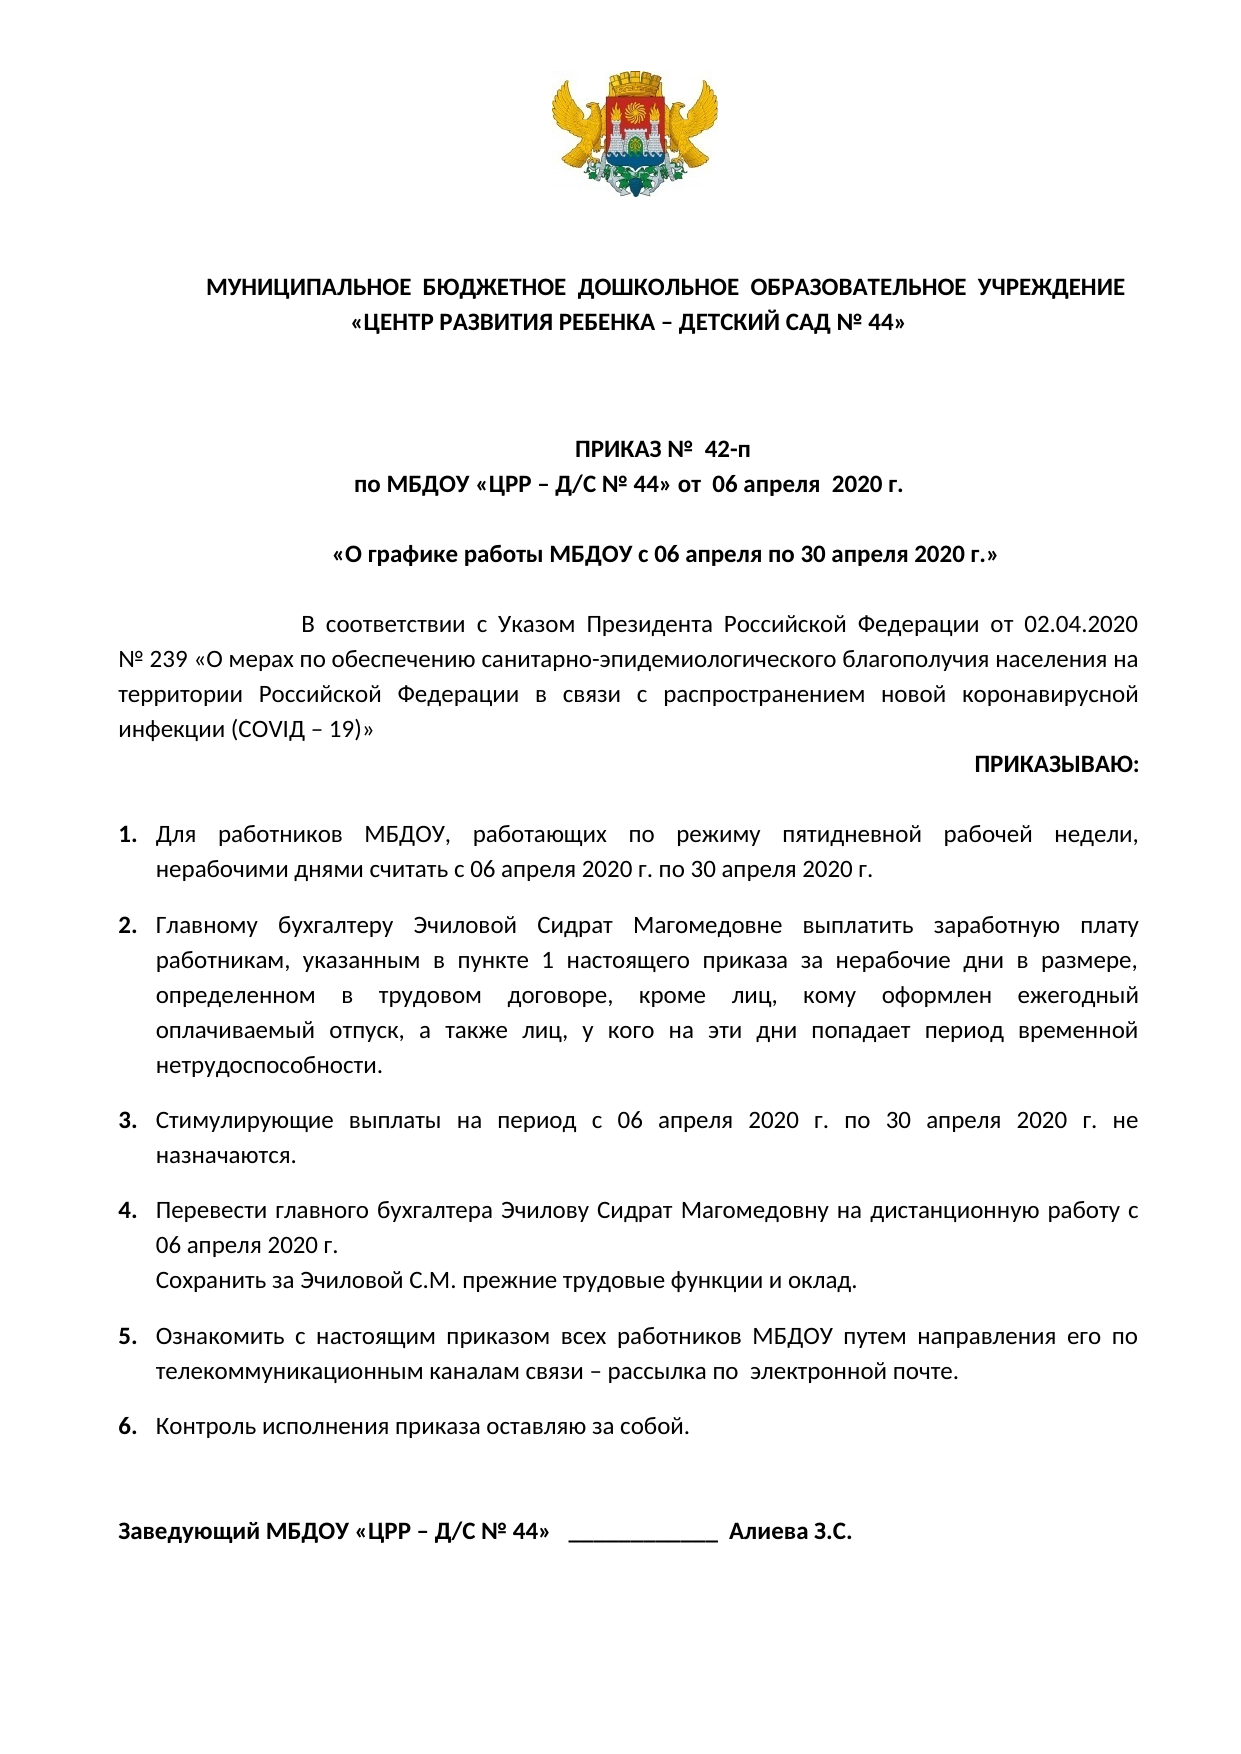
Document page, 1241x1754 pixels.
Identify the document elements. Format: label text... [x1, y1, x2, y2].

list Ознакомить с настоящим приказом всех работников МБДОУ путем направления его по телекоммуникационным каналам связи – рассылка по электронной почте. [118, 1320, 1140, 1386]
list Перевести главного бухгалтера Эчилову Сидрат Магомедовну на дистанционную работу с 06 апреля 2020 г. [118, 1195, 1140, 1260]
text МУНИЦИПАЛЬНОЕ БЮДЖЕТНОЕ ДОШКОЛЬНОЕ ОБРАЗОВАТЕЛЬНОЕ УЧРЕЖДЕНИЕ «ЦЕНТР РАЗВИТИЯ РЕБЕНКА – ДЕТСКИЙ САД № 44» [118, 271, 1140, 336]
list Стимулирующие выплаты на период с 06 апреля 2020 г. по 30 апреля 2020 г. не назначаются. [118, 1104, 1140, 1170]
picture [552, 71, 718, 197]
list Для работников МБДОУ, работающих по режиму пятидневной рабочей недели, нерабочими днями считать с 06 апреля 2020 г. по 30 апреля 2020 г. [118, 818, 1140, 884]
list Сохранить за Эчиловой С.М. прежние трудовые функции и оклад. [156, 1265, 1140, 1295]
text В соответствии с Указом Президента Российской Федерации от 02.04.2020 № 239 «О мерах по обеспечению санитарно-эпидемиологического благополучия населения на территории Российской Федерации в связи с распространением новой коронавирусной инфекции (СОVIД – 19)» [118, 608, 1140, 744]
text ПРИКАЗ № 42-п по МБДОУ «ЦРР – Д/С № 44» от 06 апреля 2020 г. [118, 433, 1140, 499]
list Главному бухгалтеру Эчиловой Сидрат Магомедовне выплатить заработную плату работникам, указанным в пункте 1 настоящего приказа за нерабочие дни в размере, определенном в трудовом договоре, кроме лиц, кому оформлен ежегодный оплачиваемый отпуск, а также лиц, у кого на эти дни попадает период временной нетрудоспособности. [118, 909, 1140, 1079]
text «О графике работы МБДОУ с 06 апреля по 30 апреля 2020 г.» [118, 538, 1140, 569]
list Контроль исполнения приказа оставляю за собой. [118, 1411, 1140, 1441]
text Заведующий МБДОУ «ЦРР – Д/С № 44» ____________ Алиева З.С. [118, 1516, 1140, 1546]
text ПРИКАЗЫВАЮ: [118, 748, 1140, 779]
